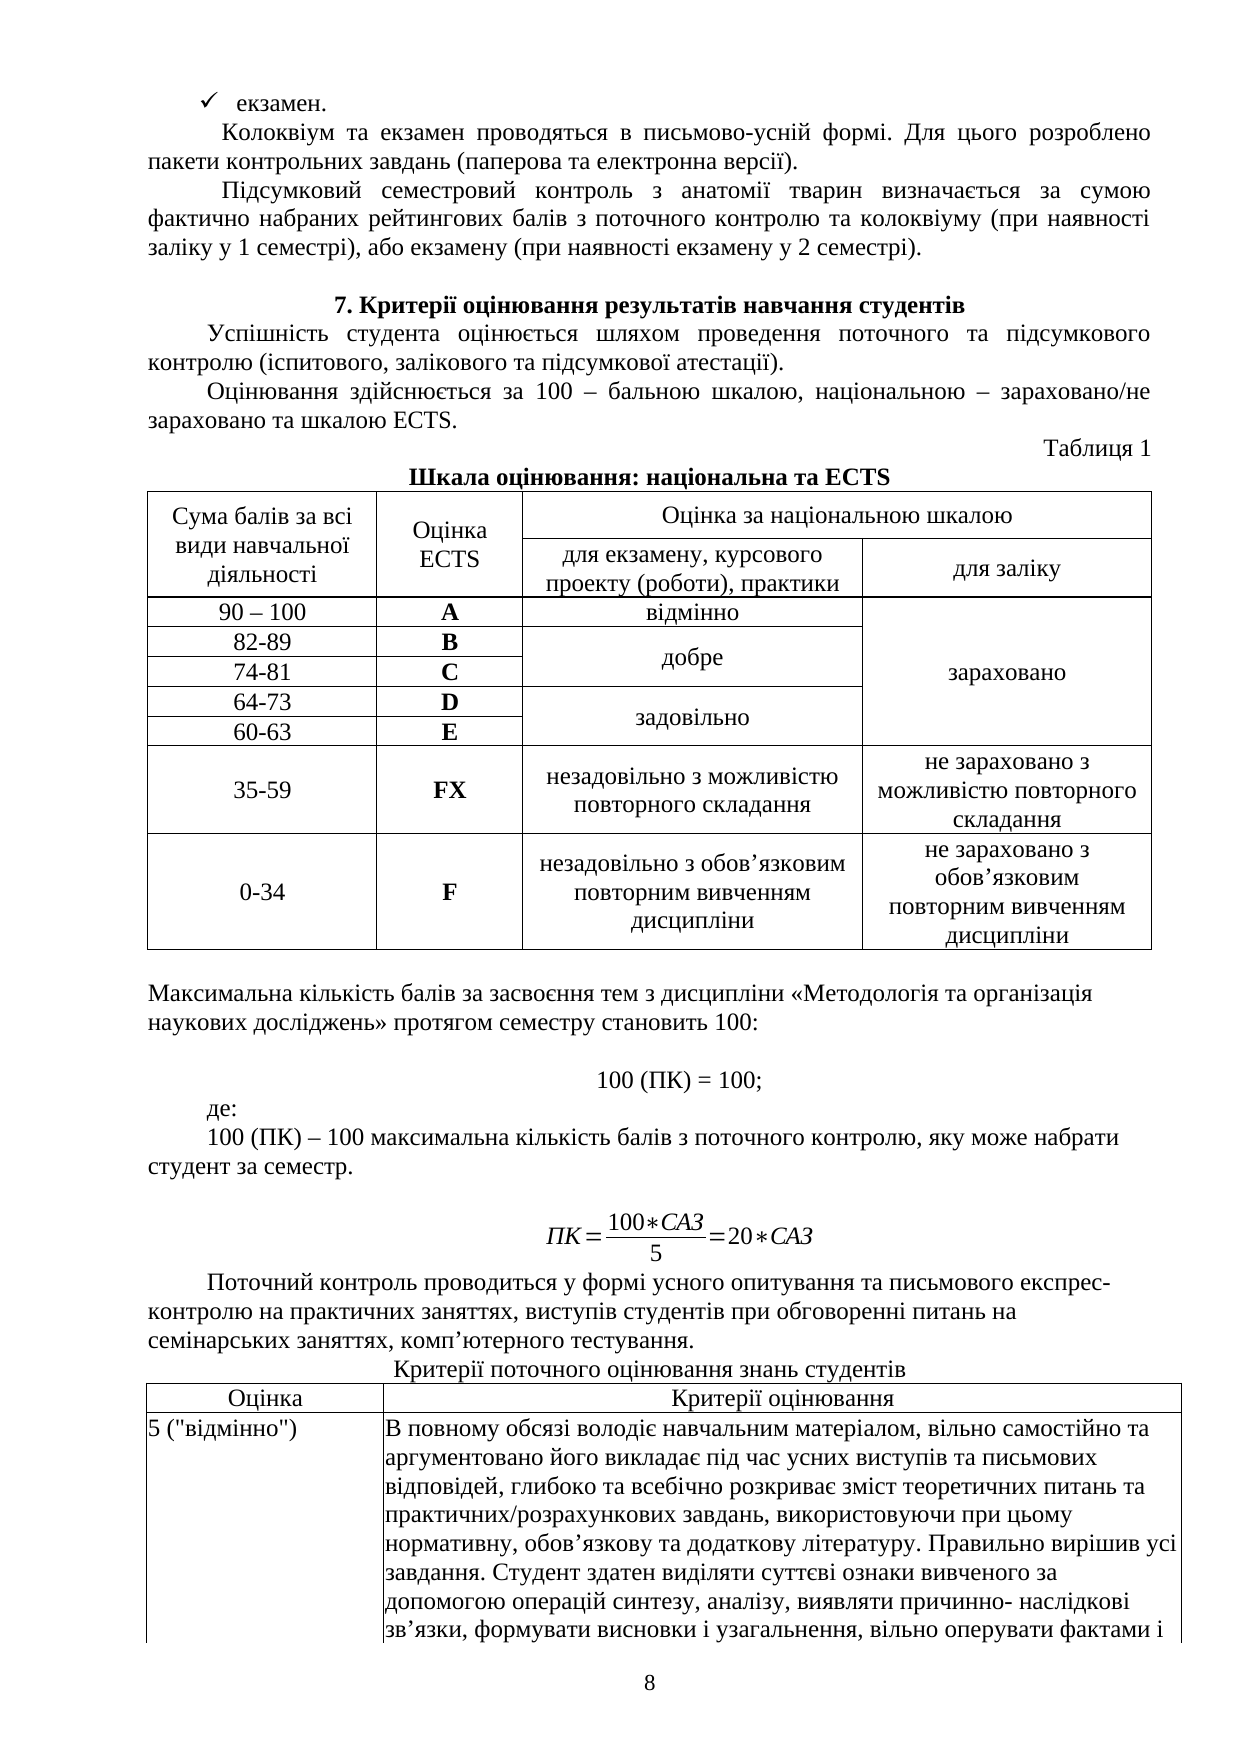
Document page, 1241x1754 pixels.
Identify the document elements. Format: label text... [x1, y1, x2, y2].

table_cell задовільно [523, 687, 862, 745]
table_header Оцінка за національною шкалою [523, 492, 1151, 538]
table_header Сума балів за всі види навчальної діяльності [148, 492, 376, 596]
table_cell 35-59 [148, 746, 376, 833]
text 7. Критерії оцінювання результатів навчання студентів [148, 290, 1152, 318]
table_cell 5 ("відмінно") [147, 1413, 383, 1643]
list екзамен. [199, 88, 1152, 117]
table_cell добре [523, 627, 862, 686]
table_cell 90 – 100 [148, 598, 376, 626]
table_cell 64-73 [148, 687, 376, 716]
text де: [148, 1093, 1152, 1122]
text Колоквіум та екзамен проводяться в письмово-усній формі. Для цього розроблено пакети контрольних завдань (паперова та електронна версії). [148, 117, 1152, 175]
text Успішність студента оцінюється шляхом проведення поточного та підсумкового контролю (іспитового, залікового та підсумкової атестації). [148, 318, 1152, 376]
table_header Оцінка ECTS [377, 492, 522, 596]
table_cell 60-63 [148, 717, 376, 745]
table_cell незадовільно з можливістю повторного складання [523, 746, 862, 833]
table_cell 74-81 [148, 657, 376, 686]
text Підсумковий семестровий контроль з анатомії тварин визначається за сумою фактично набраних рейтингових балів з поточного контролю та колоквіуму (при наявності заліку у 1 семестрі), або екзамену (при наявності екзамену у 2 семестрі). [148, 175, 1152, 261]
table_cell відмінно [523, 598, 862, 626]
table_cell С [377, 657, 522, 686]
table_cell FX [377, 746, 522, 833]
table_cell 82-89 [148, 627, 376, 656]
table_cell Е [377, 717, 522, 745]
text Таблиця 1 [148, 433, 1152, 462]
table_cell не зараховано з обов’язковим повторним вивченням дисципліни [863, 834, 1151, 949]
table_cell незадовільно з обов’язковим повторним вивченням дисципліни [523, 834, 862, 949]
table_cell не зараховано з можливістю повторного складання [863, 746, 1151, 833]
table_cell F [377, 834, 522, 949]
table_cell D [377, 687, 522, 716]
text 100 (ПК) – 100 максимальна кількість балів з поточного контролю, яку може набрати студент за семестр. [148, 1122, 1152, 1180]
table_cell А [377, 598, 522, 626]
text Максимальна кількість балів за засвоєння тем з дисципліни «Методологія та організація наукових досліджень» протягом семестру становить 100: [148, 978, 1152, 1036]
text Оцінювання здійснюється за 100 – бальною шкалою, національною – зараховано/не зараховано та шкалою ЕCTS. [148, 376, 1152, 433]
text Поточний контроль проводиться у формі усного опитування та письмового експрес-контролю на практичних заняттях, виступів студентів при обговоренні питань на семінарських заняттях, комп’ютерного тестування. [148, 1267, 1152, 1354]
table_cell В [377, 627, 522, 656]
table_cell для заліку [863, 539, 1151, 596]
table_cell 0-34 [148, 834, 376, 949]
table_header Оцінка [147, 1384, 383, 1412]
text 100 (ПК) = 100; [148, 1065, 1152, 1093]
text Критерії поточного оцінювання знань студентів [148, 1354, 1152, 1382]
text Шкала оцінювання: національна та ECTS [148, 462, 1152, 491]
table_cell зараховано [863, 598, 1151, 745]
table_cell для екзамену, курсового проекту (роботи), практики [523, 539, 862, 596]
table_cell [384, 1413, 1181, 1643]
table_header Критерії оцінювання [384, 1384, 1181, 1412]
